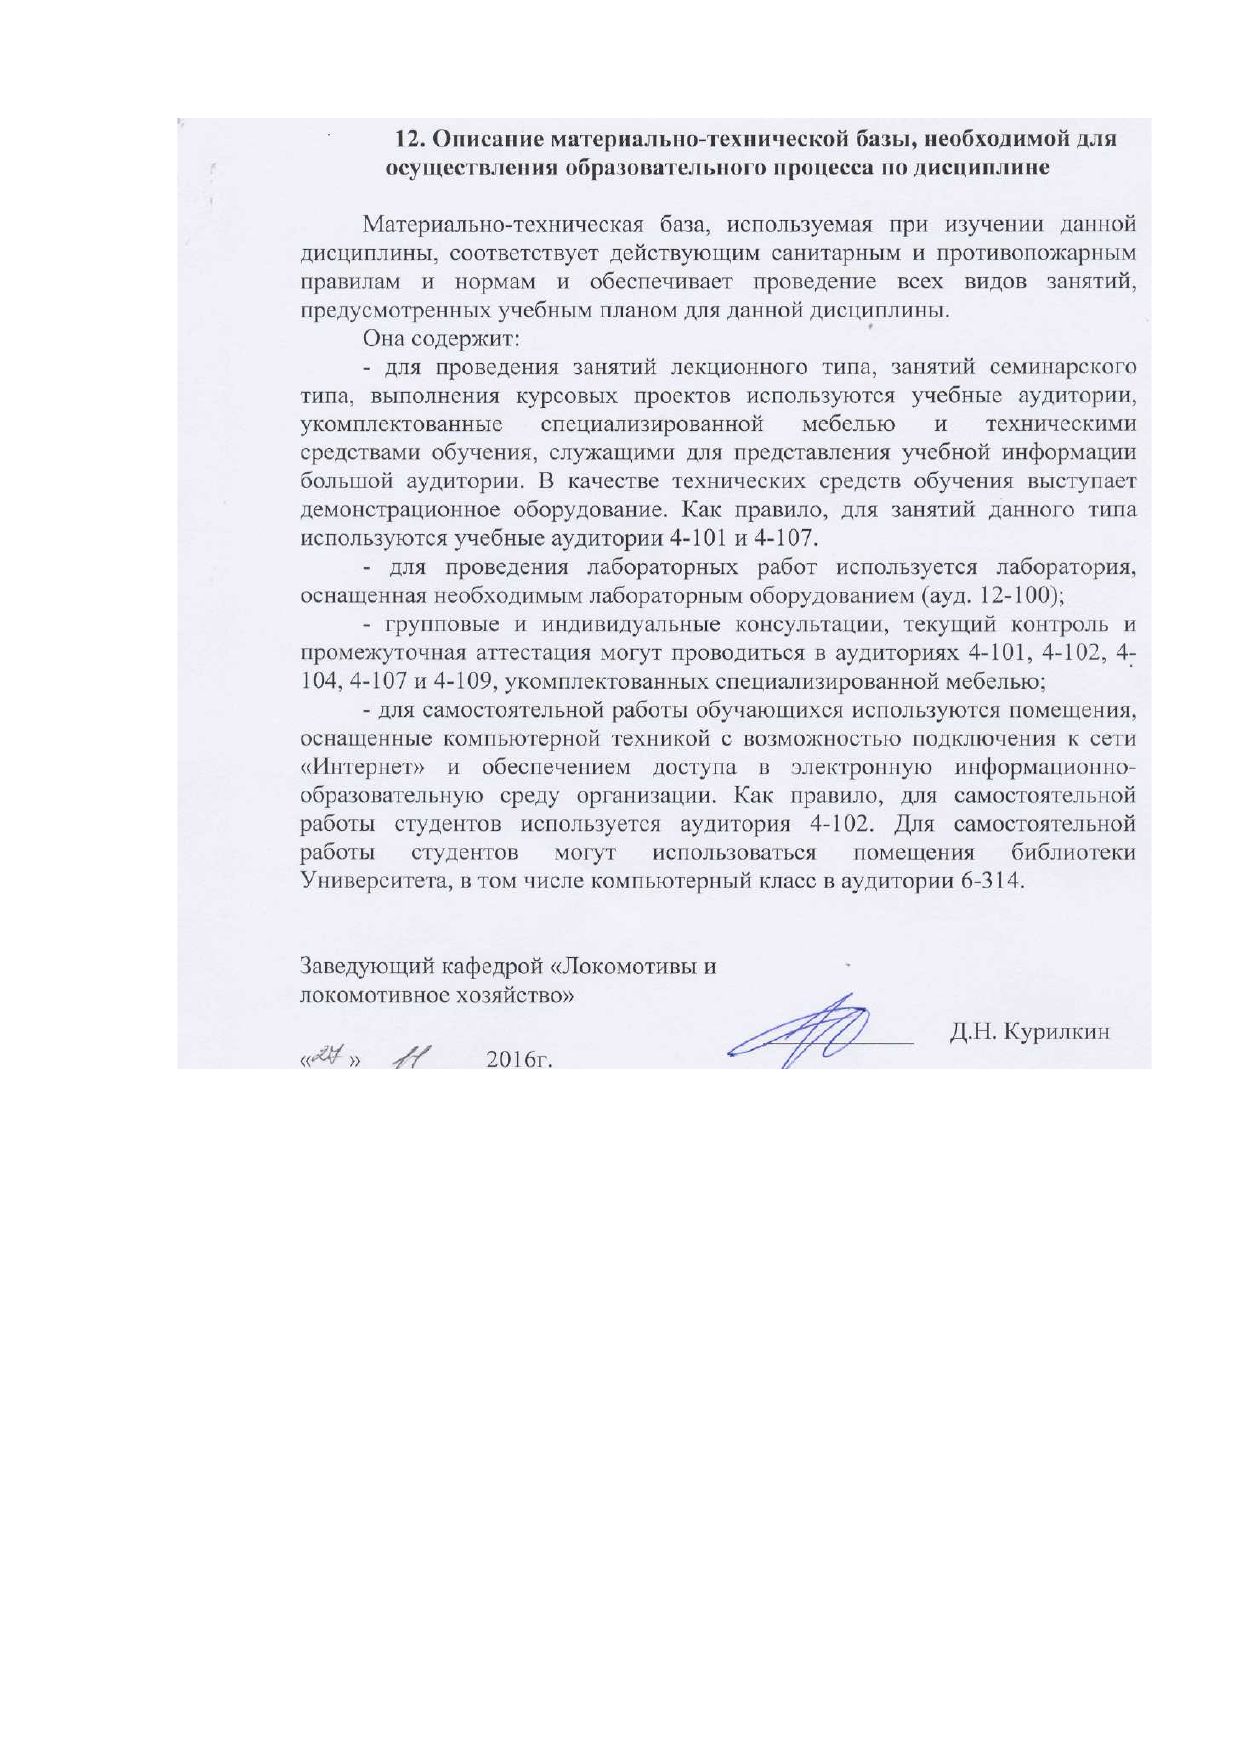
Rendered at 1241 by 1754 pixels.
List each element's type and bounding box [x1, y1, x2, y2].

picture [177, 118, 1152, 1069]
